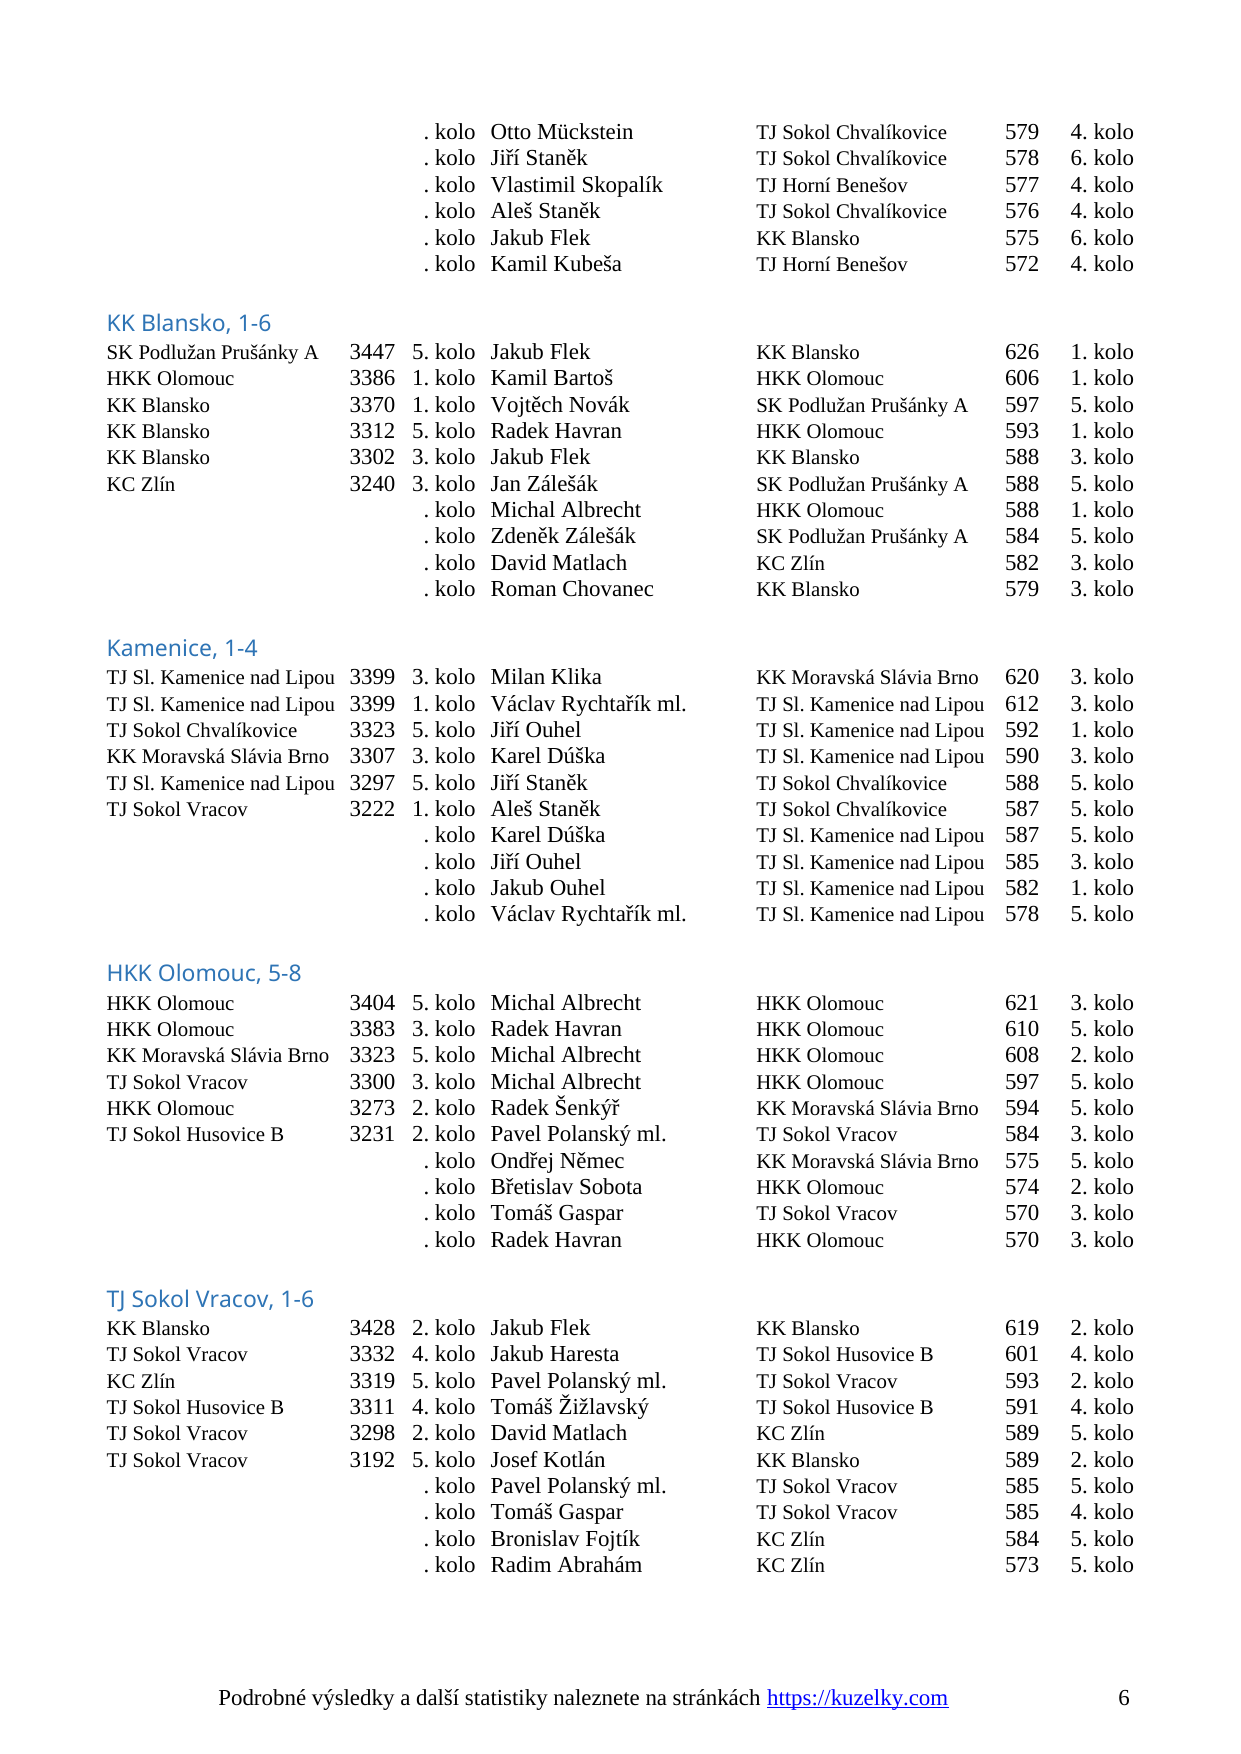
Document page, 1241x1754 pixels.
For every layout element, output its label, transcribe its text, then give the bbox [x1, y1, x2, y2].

text . kolo Jakub Ouhel TJ Sl. Kamenice nad Lipou 582 1. kolo [106, 874, 1134, 901]
text TJ Sokol Husovice B 3311 4. kolo Tomáš Žižlavský TJ Sokol Husovice B 591 4. kolo [106, 1393, 1134, 1419]
text KC Zlín 3319 5. kolo Pavel Polanský ml. TJ Sokol Vracov 593 2. kolo [106, 1367, 1134, 1393]
text . kolo Jiří Ouhel TJ Sl. Kamenice nad Lipou 585 3. kolo [106, 848, 1134, 874]
text HKK Olomouc 3386 1. kolo Kamil Bartoš HKK Olomouc 606 1. kolo [106, 364, 1134, 391]
text . kolo David Matlach KC Zlín 582 3. kolo [106, 549, 1134, 575]
text TJ Sl. Kamenice nad Lipou 3297 5. kolo Jiří Staněk TJ Sokol Chvalíkovice 588 5. kolo [106, 769, 1134, 795]
text . kolo Otto Mückstein TJ Sokol Chvalíkovice 579 4. kolo [106, 118, 1134, 144]
subtitle HKK Olomouc, 5-8 [106, 957, 1134, 989]
text HKK Olomouc 3273 2. kolo Radek Šenkýř KK Moravská Slávia Brno 594 5. kolo [106, 1094, 1134, 1120]
text TJ Sokol Husovice B 3231 2. kolo Pavel Polanský ml. TJ Sokol Vracov 584 3. kolo [106, 1120, 1134, 1147]
text . kolo Bronislav Fojtík KC Zlín 584 5. kolo [106, 1525, 1134, 1551]
text . kolo Michal Albrecht HKK Olomouc 588 1. kolo [106, 496, 1134, 522]
text . kolo Radek Havran HKK Olomouc 570 3. kolo [106, 1226, 1134, 1252]
text TJ Sokol Vracov 3298 2. kolo David Matlach KC Zlín 589 5. kolo [106, 1419, 1134, 1446]
subtitle Kamenice, 1-4 [106, 632, 1134, 663]
text TJ Sl. Kamenice nad Lipou 3399 1. kolo Václav Rychtařík ml. TJ Sl. Kamenice nad Lipou 612 3. kolo [106, 690, 1134, 716]
text KK Blansko 3302 3. kolo Jakub Flek KK Blansko 588 3. kolo [106, 443, 1134, 470]
text TJ Sokol Vracov 3332 4. kolo Jakub Haresta TJ Sokol Husovice B 601 4. kolo [106, 1340, 1134, 1367]
subtitle KK Blansko, 1-6 [106, 307, 1134, 338]
text . kolo Kamil Kubeša TJ Horní Benešov 572 4. kolo [106, 250, 1134, 276]
text TJ Sokol Vracov 3222 1. kolo Aleš Staněk TJ Sokol Chvalíkovice 587 5. kolo [106, 795, 1134, 821]
text TJ Sl. Kamenice nad Lipou 3399 3. kolo Milan Klika KK Moravská Slávia Brno 620 3. kolo [106, 663, 1134, 690]
text . kolo Jiří Staněk TJ Sokol Chvalíkovice 578 6. kolo [106, 144, 1134, 171]
text . kolo Václav Rychtařík ml. TJ Sl. Kamenice nad Lipou 578 5. kolo [106, 901, 1134, 927]
text KK Moravská Slávia Brno 3307 3. kolo Karel Dúška TJ Sl. Kamenice nad Lipou 590 3. kolo [106, 742, 1134, 769]
text KK Blansko 3312 5. kolo Radek Havran HKK Olomouc 593 1. kolo [106, 417, 1134, 443]
text . kolo Jakub Flek KK Blansko 575 6. kolo [106, 223, 1134, 250]
text . kolo Aleš Staněk TJ Sokol Chvalíkovice 576 4. kolo [106, 197, 1134, 223]
text . kolo Zdeněk Zálešák SK Podlužan Prušánky A 584 5. kolo [106, 522, 1134, 549]
text . kolo Roman Chovanec KK Blansko 579 3. kolo [106, 575, 1134, 602]
text HKK Olomouc 3404 5. kolo Michal Albrecht HKK Olomouc 621 3. kolo [106, 989, 1134, 1015]
text . kolo Pavel Polanský ml. TJ Sokol Vracov 585 5. kolo [106, 1472, 1134, 1498]
text TJ Sokol Vracov 3300 3. kolo Michal Albrecht HKK Olomouc 597 5. kolo [106, 1068, 1134, 1094]
text . kolo Ondřej Němec KK Moravská Slávia Brno 575 5. kolo [106, 1147, 1134, 1173]
text . kolo Tomáš Gaspar TJ Sokol Vracov 585 4. kolo [106, 1498, 1134, 1525]
subtitle TJ Sokol Vracov, 1-6 [106, 1283, 1134, 1314]
text KC Zlín 3240 3. kolo Jan Zálešák SK Podlužan Prušánky A 588 5. kolo [106, 470, 1134, 496]
text . kolo Karel Dúška TJ Sl. Kamenice nad Lipou 587 5. kolo [106, 821, 1134, 848]
text KK Blansko 3370 1. kolo Vojtěch Novák SK Podlužan Prušánky A 597 5. kolo [106, 391, 1134, 417]
text . kolo Břetislav Sobota HKK Olomouc 574 2. kolo [106, 1173, 1134, 1199]
text KK Moravská Slávia Brno 3323 5. kolo Michal Albrecht HKK Olomouc 608 2. kolo [106, 1041, 1134, 1068]
text . kolo Vlastimil Skopalík TJ Horní Benešov 577 4. kolo [106, 171, 1134, 197]
text TJ Sokol Chvalíkovice 3323 5. kolo Jiří Ouhel TJ Sl. Kamenice nad Lipou 592 1. kolo [106, 716, 1134, 742]
text SK Podlužan Prušánky A 3447 5. kolo Jakub Flek KK Blansko 626 1. kolo [106, 338, 1134, 364]
text HKK Olomouc 3383 3. kolo Radek Havran HKK Olomouc 610 5. kolo [106, 1015, 1134, 1041]
text . kolo Tomáš Gaspar TJ Sokol Vracov 570 3. kolo [106, 1199, 1134, 1226]
text . kolo Radim Abrahám KC Zlín 573 5. kolo [106, 1551, 1134, 1577]
text TJ Sokol Vracov 3192 5. kolo Josef Kotlán KK Blansko 589 2. kolo [106, 1446, 1134, 1472]
text KK Blansko 3428 2. kolo Jakub Flek KK Blansko 619 2. kolo [106, 1314, 1134, 1340]
